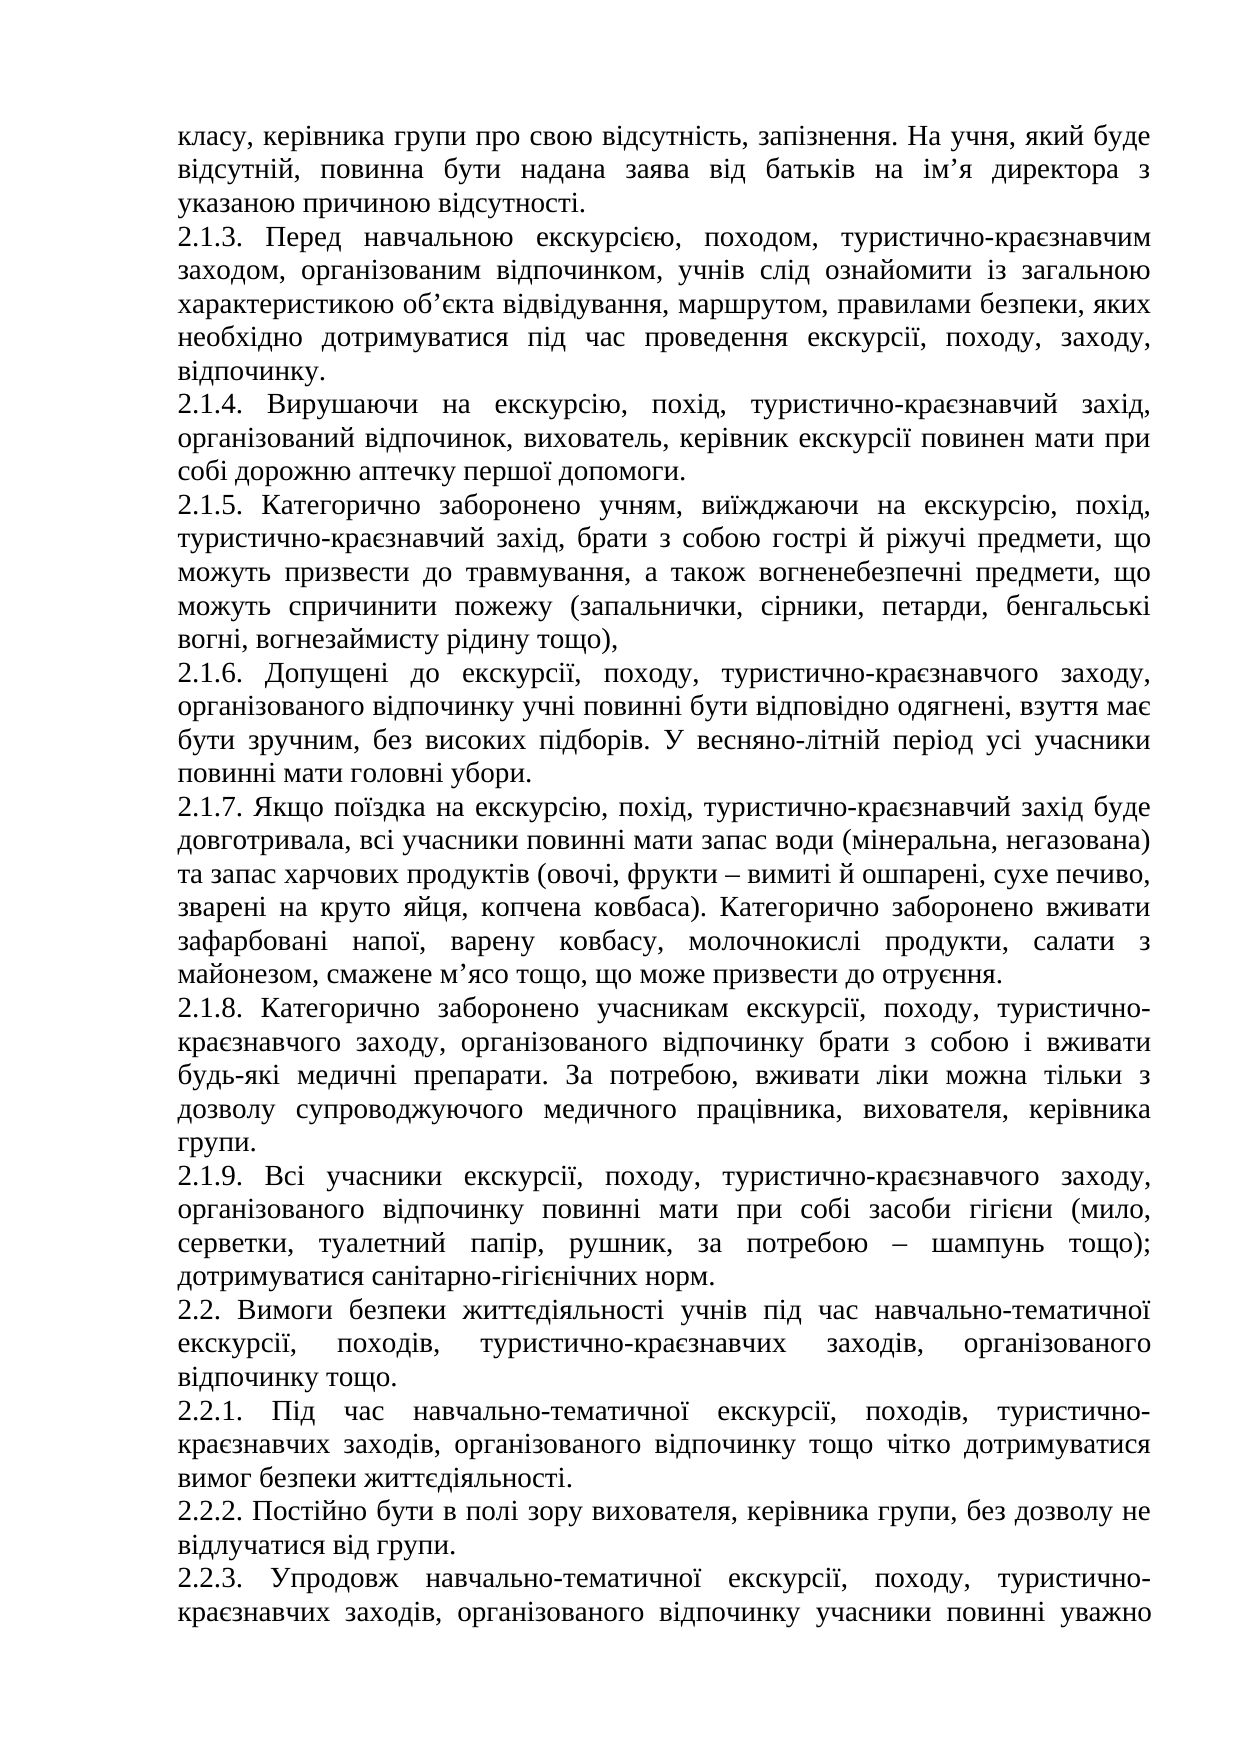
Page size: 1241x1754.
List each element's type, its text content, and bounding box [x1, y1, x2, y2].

text 2.1.5. Категорично заборонено учням, виїжджаючи на екскурсію, похід, туристично-краєзнавчий захід, брати з собою гострі й ріжучі предмети, що можуть призвести до травмування, а також вогненебезпечні предмети, що можуть спричинити пожежу (запальнички, сірники, петарди, бенгальські вогні, вогнезаймисту рідину тощо), [177, 487, 1152, 655]
text 2.1.3. Перед навчальною екскурсією, походом, туристично-краєзнавчим заходом, організованим відпочинком, учнів слід ознайомити із загальною характеристикою об’єкта відвідування, маршрутом, правилами безпеки, яких необхідно дотримуватися під час проведення екскурсії, походу, заходу, відпочинку. [177, 219, 1152, 386]
text 2.1.6. Допущені до екскурсії, походу, туристично-краєзнавчого заходу, організованого відпочинку учні повинні бути відповідно одягнені, взуття має бути зручним, без високих підборів. У весняно-літній період усі учасники повинні мати головні убори. [177, 655, 1152, 789]
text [177, 118, 1152, 219]
text 2.1.4. Вирушаючи на екскурсію, похід, туристично-краєзнавчий захід, організований відпочинок, вихователь, керівник екскурсії повинен мати при собі дорожню аптечку першої допомоги. [177, 386, 1152, 487]
text 2.1.8. Категорично заборонено учасникам екскурсії, походу, туристично-краєзнавчого заходу, організованого відпочинку брати з собою і вживати будь-які медичні препарати. За потребою, вживати ліки можна тільки з дозволу супроводжуючого медичного працівника, вихователя, керівника групи. [177, 990, 1152, 1158]
text 2.2. Вимоги безпеки життєдіяльності учнів під час навчально-тематичної екскурсії, походів, туристично-краєзнавчих заходів, організованого відпочинку тощо. [177, 1292, 1152, 1393]
text 2.1.7. Якщо поїздка на екскурсію, похід, туристично-краєзнавчий захід буде довготривала, всі учасники повинні мати запас води (мінеральна, негазована) та запас харчових продуктів (овочі, фрукти – вимиті й ошпарені, сухе печиво, зварені на круто яйця, копчена ковбаса). Категорично заборонено вживати зафарбовані напої, варену ковбасу, молочнокислі продукти, салати з майонезом, смажене м’ясо тощо, що може призвести до отруєння. [177, 789, 1152, 990]
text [177, 1560, 1152, 1627]
text 2.1.9. Всі учасники екскурсії, походу, туристично-краєзнавчого заходу, організованого відпочинку повинні мати при собі засоби гігієни (мило, серветки, туалетний папір, рушник, за потребою – шампунь тощо); дотримуватися санітарно-гігієнічних норм. [177, 1158, 1152, 1292]
text 2.2.2. Постійно бути в полі зору вихователя, керівника групи, без дозволу не відлучатися від групи. [177, 1493, 1152, 1560]
text 2.2.1. Під час навчально-тематичної екскурсії, походів, туристично-краєзнавчих заходів, організованого відпочинку тощо чітко дотримуватися вимог безпеки життєдіяльності. [177, 1393, 1152, 1493]
